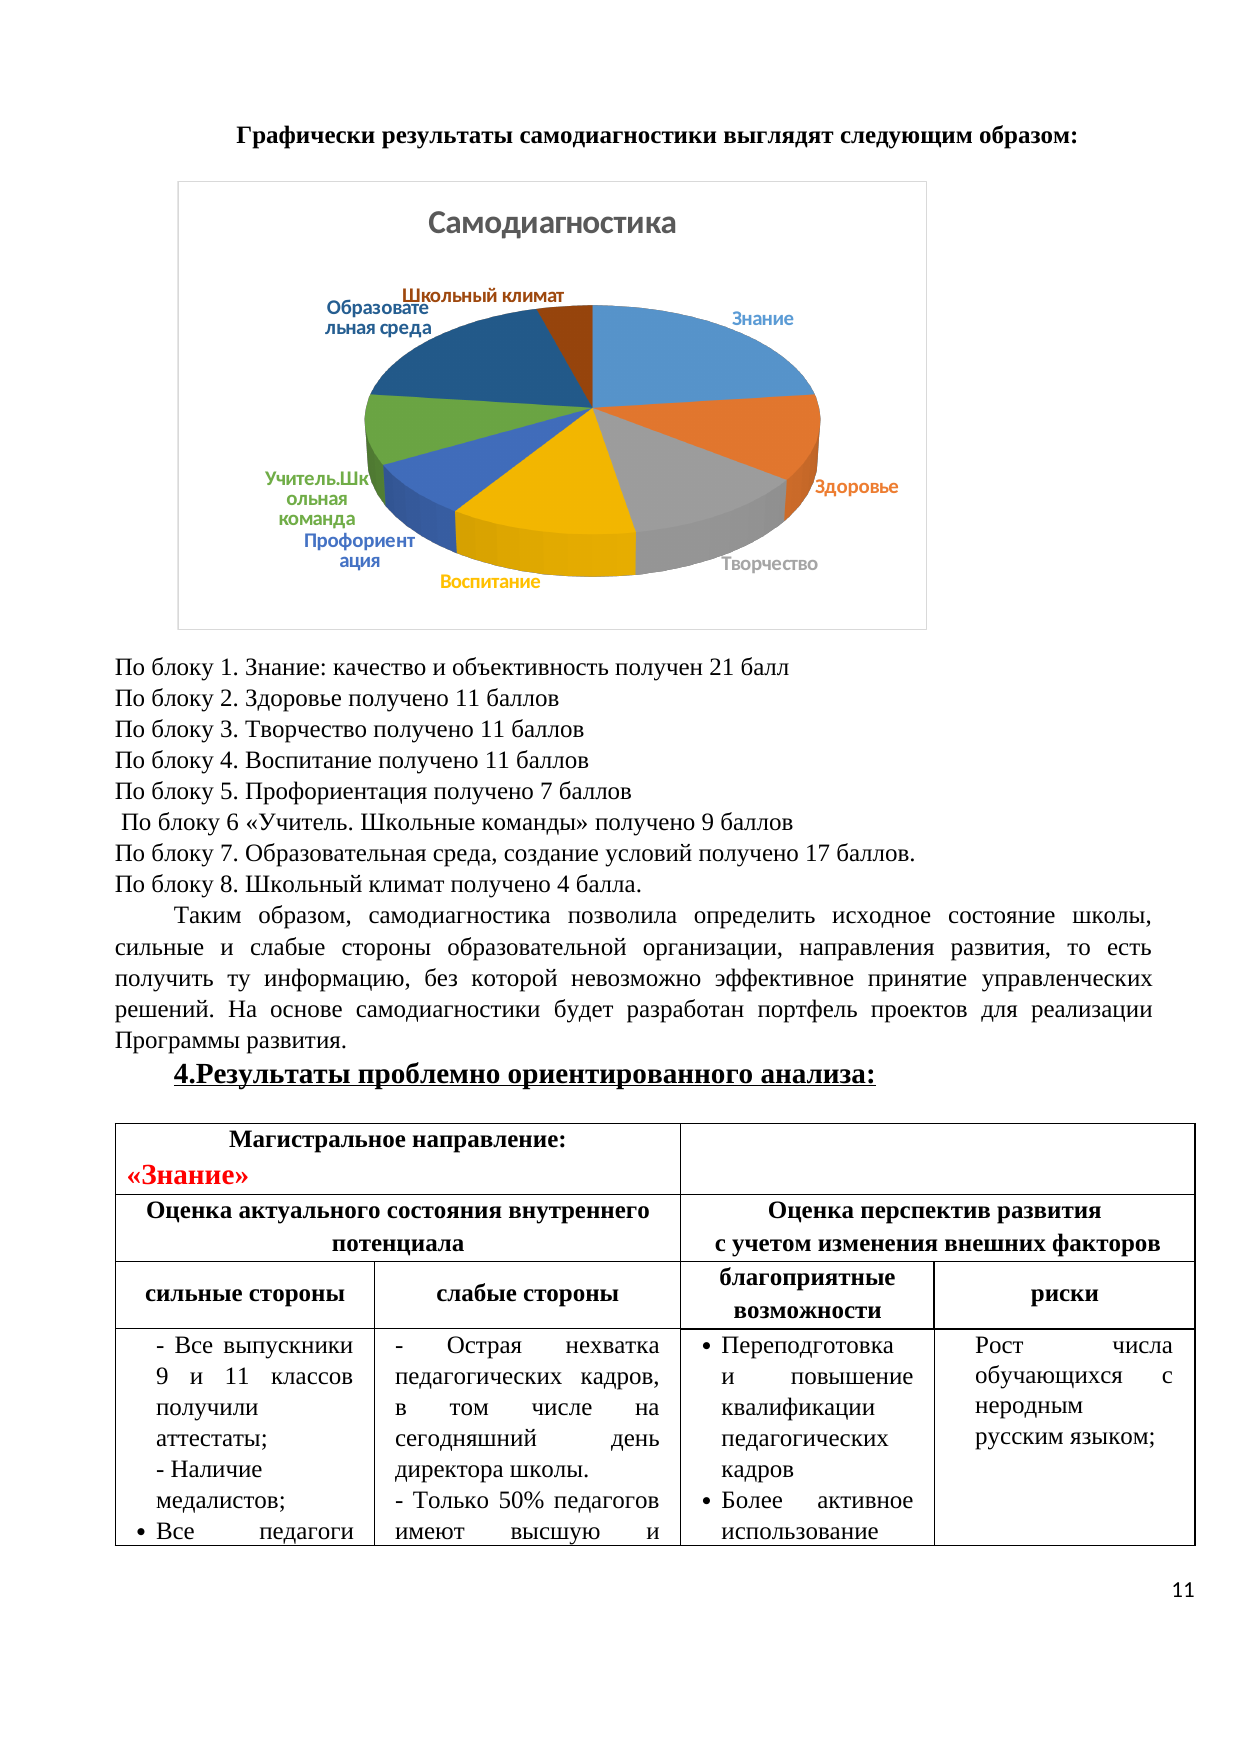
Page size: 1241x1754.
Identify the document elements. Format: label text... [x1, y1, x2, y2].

text По блоку 3. Творчество получено 11 баллов [114, 714, 1153, 743]
text Графически результаты самодиагностики выглядят следующим образом: [236, 121, 1194, 149]
table_header [681, 1124, 1194, 1194]
text По блоку 8. Школьный климат получено 4 балла. [114, 869, 1152, 898]
table_cell слабые стороны [375, 1262, 680, 1328]
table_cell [375, 1329, 680, 1545]
table_cell сильные стороны [116, 1262, 374, 1328]
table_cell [681, 1330, 934, 1545]
table_cell благоприятные возможности [681, 1262, 933, 1328]
text По блоку 1. Знание: качество и объективность получен 21 балл [114, 652, 1152, 681]
text Таким образом, самодиагностика позволила определить исходное состояние школы, сильные и слабые стороны образовательной организации, направления развития, то есть получить ту информацию, без которой невозможно эффективное принятие управленческих решений. На основе самодиагностики будет разработан портфель проектов для реализации Программы развития. [114, 901, 1153, 1053]
text По блоку 2. Здоровье получено 11 баллов [114, 683, 1152, 712]
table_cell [935, 1330, 1194, 1545]
text По блоку 5. Профориентация получено 7 баллов [114, 776, 1152, 805]
text По блоку 4. Воспитание получено 11 баллов [114, 745, 1152, 774]
table_header Магистральное направление: «Знание» [116, 1124, 680, 1194]
text 4.Результаты проблемно ориентированного анализа: [114, 1056, 1153, 1089]
table_cell риски [935, 1262, 1194, 1328]
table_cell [116, 1329, 374, 1545]
table_cell Оценка перспектив развития с учетом изменения внешних факторов [681, 1195, 1194, 1261]
text По блоку 7. Образовательная среда, создание условий получено 17 баллов. [114, 838, 1152, 867]
table_cell Оценка актуального состояния внутреннего потенциала [116, 1195, 680, 1261]
text По блоку 6 «Учитель. Школьные команды» получено 9 баллов [114, 807, 1152, 836]
